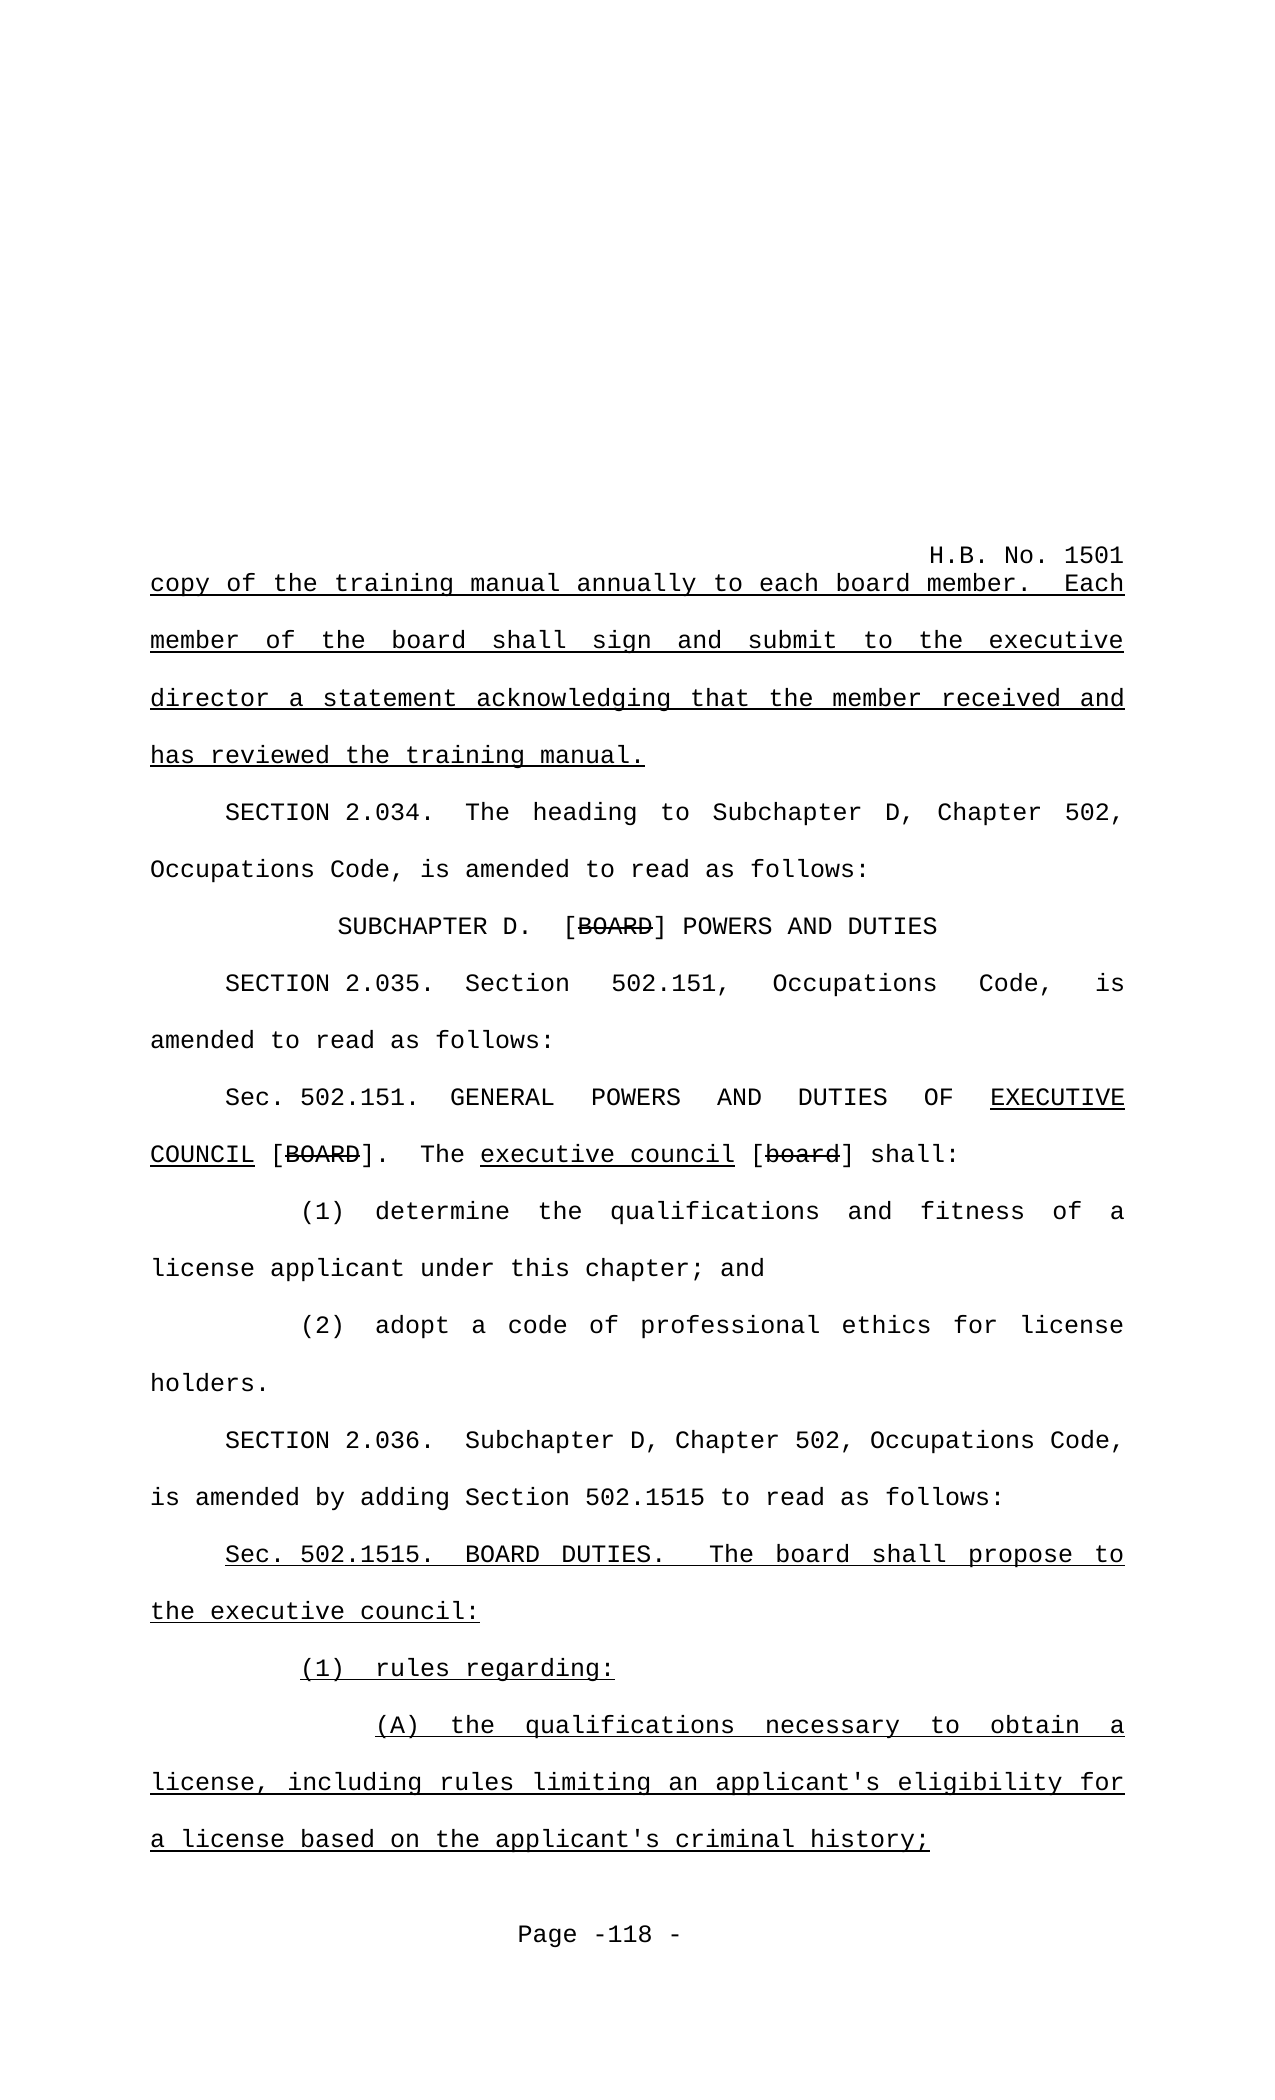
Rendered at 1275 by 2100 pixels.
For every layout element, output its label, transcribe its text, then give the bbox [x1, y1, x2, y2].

text (1) determine the qualifications and fitness of a license applicant under this chapter; and [150, 1199, 1125, 1284]
text SECTION 2.034. The heading to Subchapter D, Chapter 502, Occupations Code, is amended to read as follows: [150, 799, 1125, 885]
text (2) adopt a code of professional ethics for license holders. [150, 1313, 1125, 1398]
text Sec. 502.1515. BOARD DUTIES. The board shall propose to the executive council: [150, 1541, 1125, 1627]
text (1) rules regarding: [150, 1655, 1125, 1684]
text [150, 571, 1125, 594]
text Sec. 502.151. GENERAL POWERS AND DUTIES OF EXECUTIVE COUNCIL [BOARD]. The executive council [board] shall: [150, 1084, 1125, 1170]
text SUBCHAPTER D. [BOARD] POWERS AND DUTIES [150, 913, 1125, 942]
text (A) the qualifications necessary to obtain a license, including rules limiting an applicant's eligibility for a license based on the applicant's criminal history; [150, 1795, 1125, 1855]
text SECTION 2.036. Subchapter D, Chapter 502, Occupations Code, is amended by adding Section 502.1515 to read as follows: [150, 1427, 1125, 1513]
text (A) the qualifications necessary to obtain a license, including rules limiting an applicant's eligibility for a license based on the applicant's criminal history; [150, 1712, 1125, 1793]
text SECTION 2.035. Section 502.151, Occupations Code, is amended to read as follows: [150, 970, 1125, 1056]
